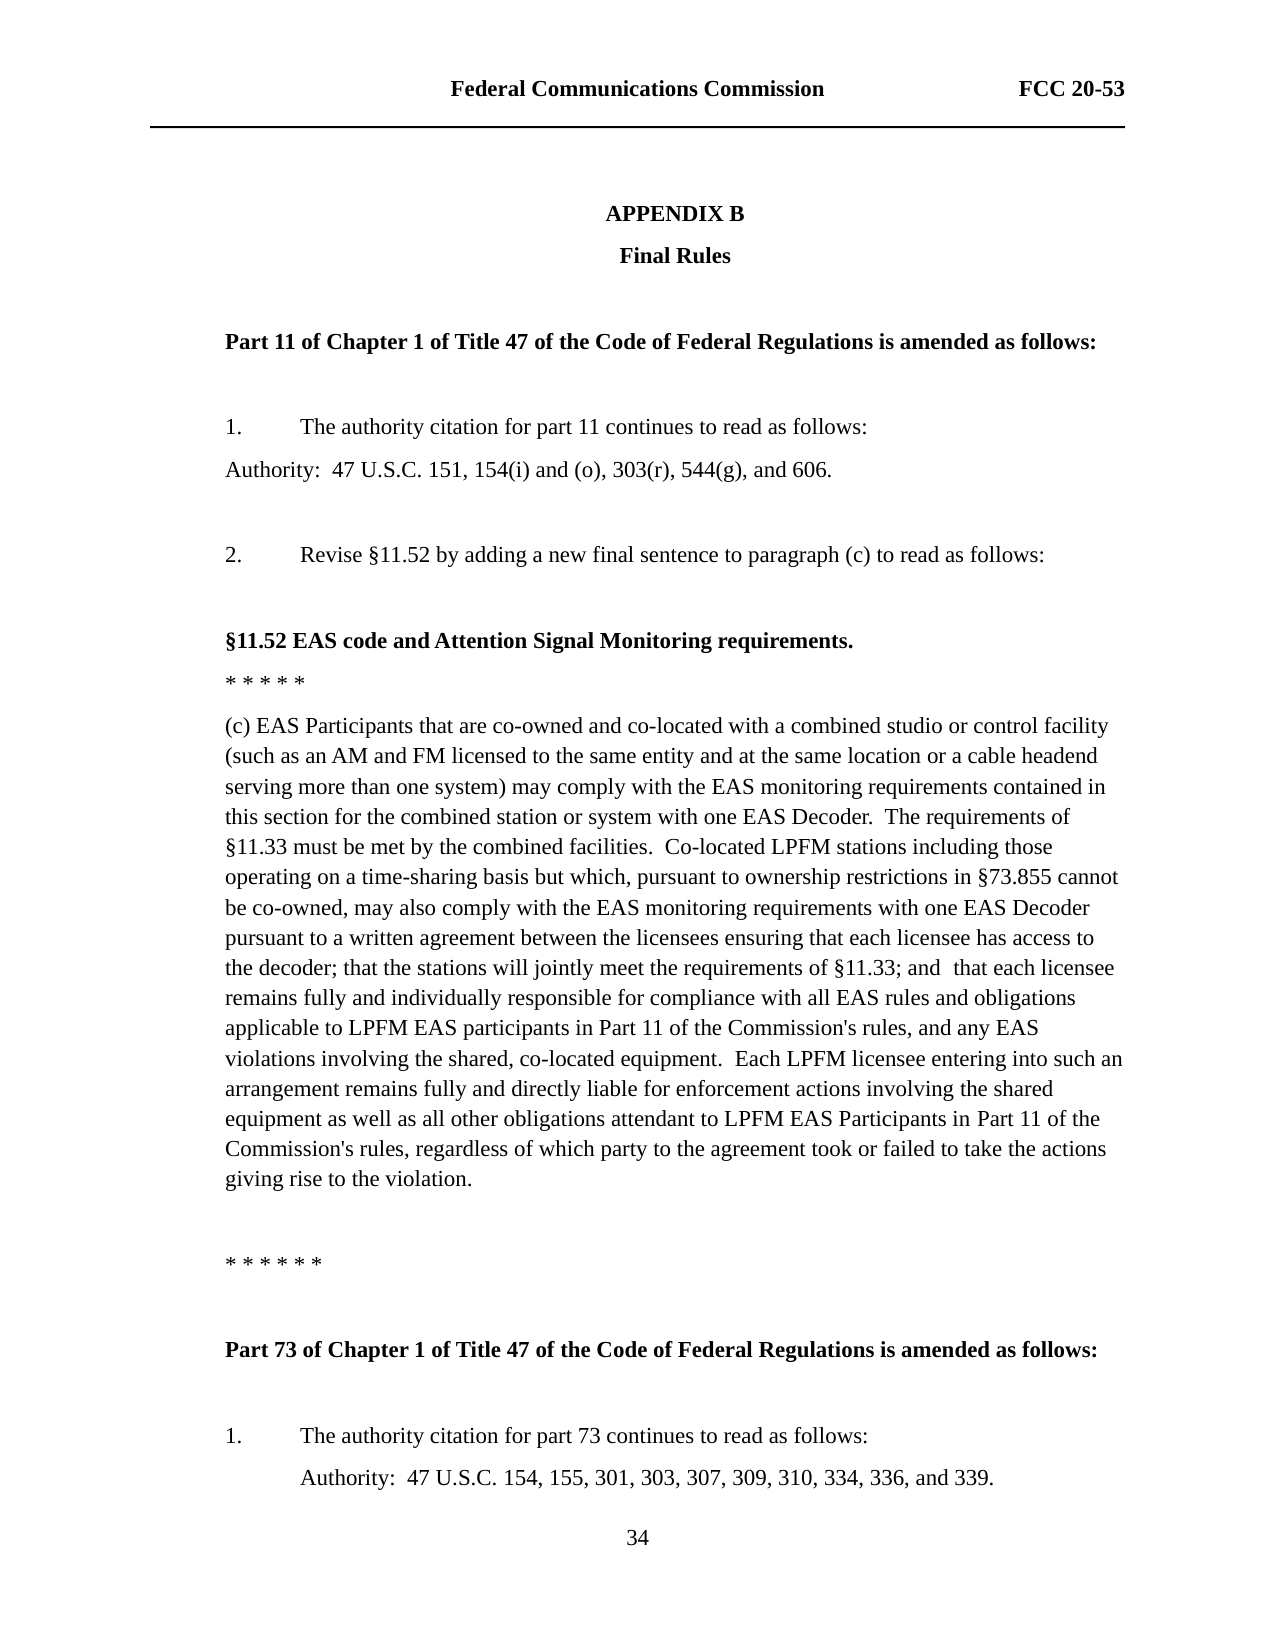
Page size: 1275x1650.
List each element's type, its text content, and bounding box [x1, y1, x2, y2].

list 1. The authority citation for part 73 continues to read as follows: [225, 1422, 1125, 1448]
list 1. The authority citation for part 11 continues to read as follows: [225, 413, 1125, 440]
list 2. Revise §11.52 by adding a new final sentence to paragraph (c) to read as follows: [225, 541, 1125, 568]
list Part 11 of Chapter 1 of Title 47 of the Code of Federal Regulations is amended as follows: [225, 328, 1125, 354]
list * * * * * [225, 669, 1125, 696]
list Final Rules [225, 242, 1125, 269]
list Authority: 47 U.S.C. 154, 155, 301, 303, 307, 309, 310, 334, 336, and 339. [225, 1464, 1125, 1491]
list §11.52 EAS code and Attention Signal Monitoring requirements. [225, 627, 1125, 653]
list Part 73 of Chapter 1 of Title 47 of the Code of Federal Regulations is amended as follows: [225, 1336, 1125, 1363]
list (c) EAS Participants that are co-owned and co-located with a combined studio or control facility (such as an AM and FM licensed to the same entity and at the same location or a cable headend serving more than one system) may comply with the EAS monitoring requirements contained in this section for the combined station or system with one EAS Decoder. The requirements of §11.33 must be met by the combined facilities. Co-located LPFM stations including those operating on a time-sharing basis but which, pursuant to ownership restrictions in §73.855 cannot be co-owned, may also comply with the EAS monitoring requirements with one EAS Decoder pursuant to a written agreement between the licensees ensuring that each licensee has access to the decoder; that the stations will jointly meet the requirements of §11.33; and that each licensee remains fully and individually responsible for compliance with all EAS rules and obligations applicable to LPFM EAS participants in Part 11 of the Commission's rules, and any EAS violations involving the shared, co-located equipment. Each LPFM licensee entering into such an arrangement remains fully and directly liable for enforcement actions involving the shared equipment as well as all other obligations attendant to LPFM EAS Participants in Part 11 of the Commission's rules, regardless of which party to the agreement took or failed to take the actions giving rise to the violation. [225, 712, 1125, 1192]
list Authority: 47 U.S.C. 151, 154(i) and (o), 303(r), 544(g), and 606. [225, 456, 1125, 482]
list APPENDIX B [225, 200, 1125, 226]
list * * * * * * [225, 1251, 1125, 1277]
